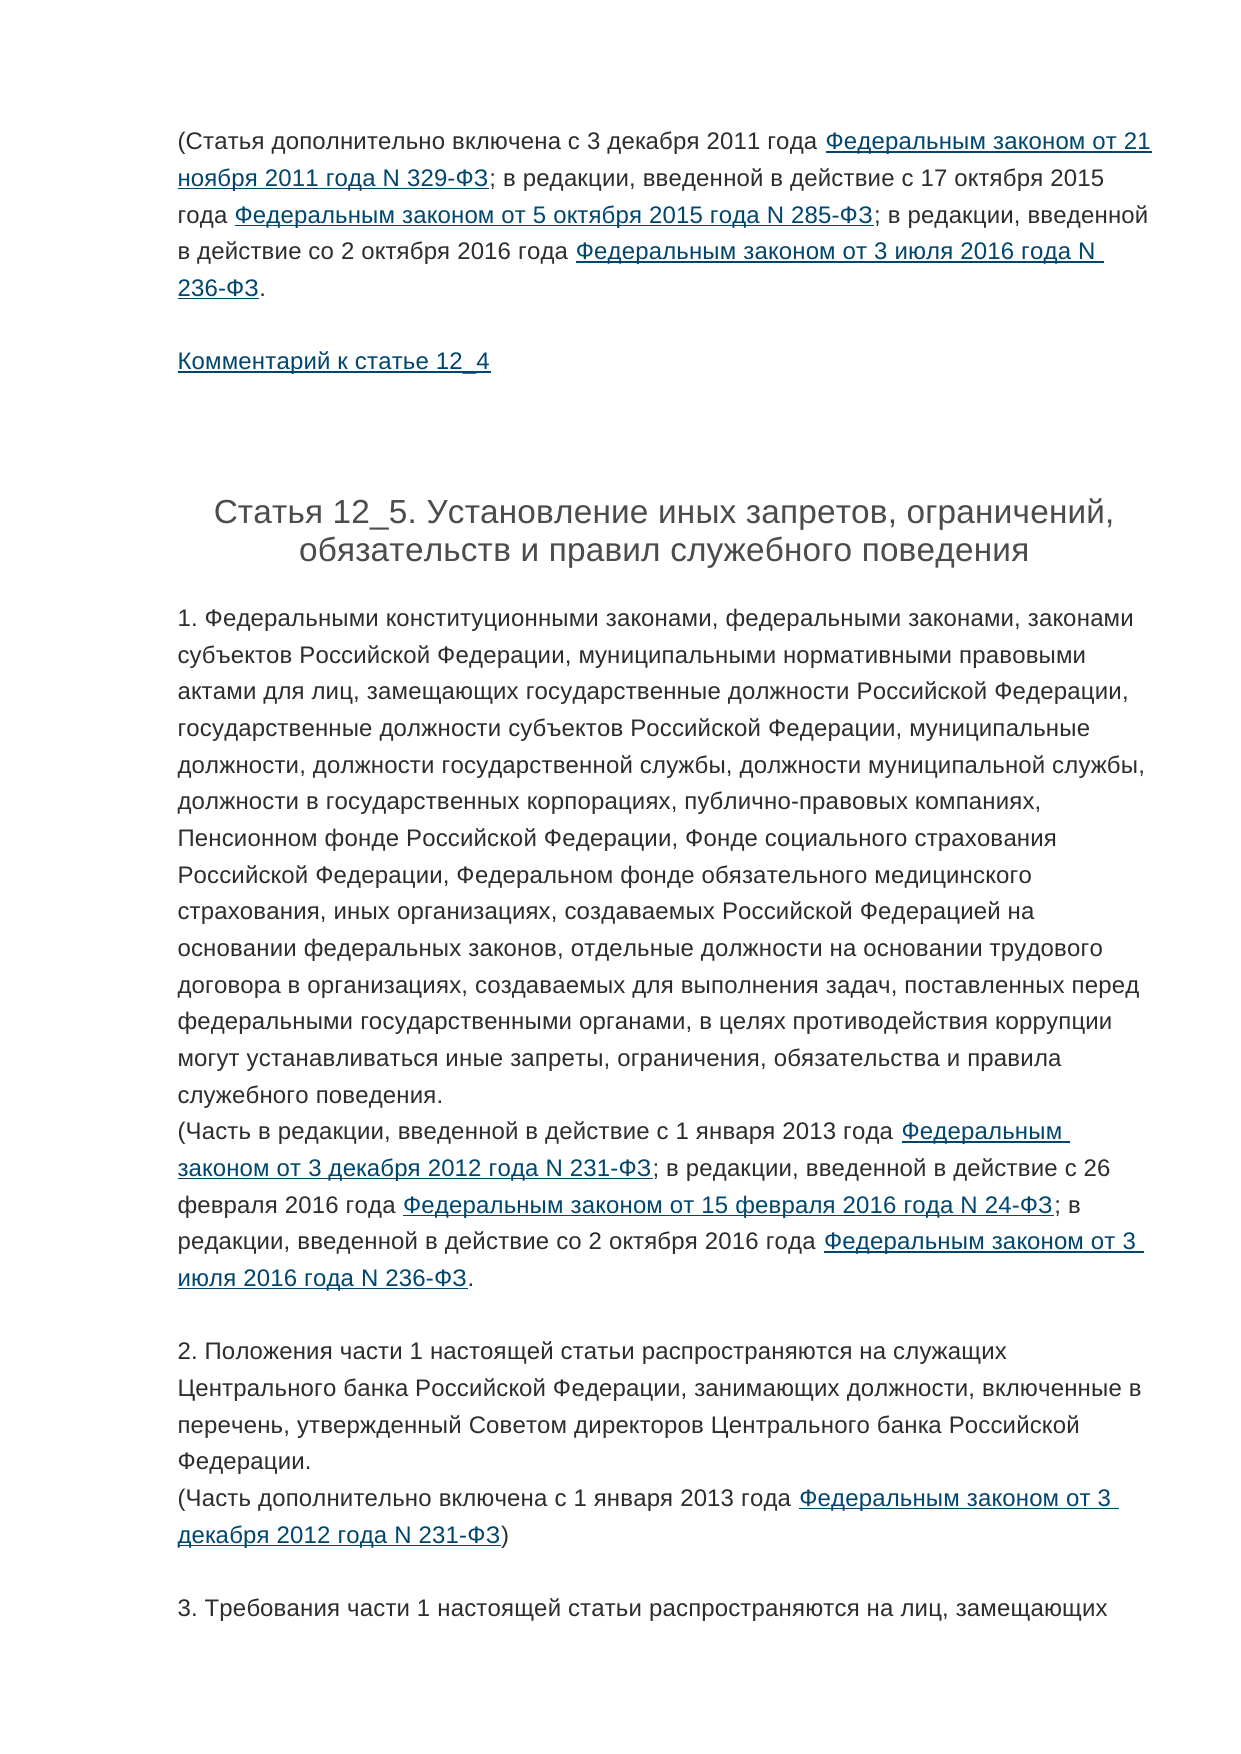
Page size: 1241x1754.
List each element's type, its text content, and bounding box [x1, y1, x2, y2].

text Статья 12_5. Установление иных запретов, ограничений, обязательств и правил служебного поведения [177, 492, 1152, 569]
text 1. Федеральными конституционными законами, федеральными законами, законами субъектов Российской Федерации, муниципальными нормативными правовыми актами для лиц, замещающих государственные должности Российской Федерации, государственные должности субъектов Российской Федерации, муниципальные должности, должности государственной службы, должности муниципальной службы, должности в государственных корпорациях, публично-правовых компаниях, Пенсионном фонде Российской Федерации, Фонде социального страхования Российской Федерации, Федеральном фонде обязательного медицинского страхования, иных организациях, создаваемых Российской Федерацией на основании федеральных законов, отдельные должности на основании трудового договора в организациях, создаваемых для выполнения задач, поставленных перед федеральными государственными органами, в целях противодействия коррупции могут устанавливаться иные запреты, ограничения, обязательства и правила служебного поведения. (Часть в редакции, введенной в действие с 1 января 2013 года Федеральным законом от 3 декабря 2012 года N 231-ФЗ; в редакции, введенной в действие с 26 февраля 2016 года Федеральным законом от 15 февраля 2016 года N 24-ФЗ; в редакции, введенной в действие со 2 октября 2016 года Федеральным законом от 3 июля 2016 года N 236-ФЗ. [177, 595, 1152, 1328]
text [177, 118, 1152, 448]
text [177, 1328, 1152, 1621]
